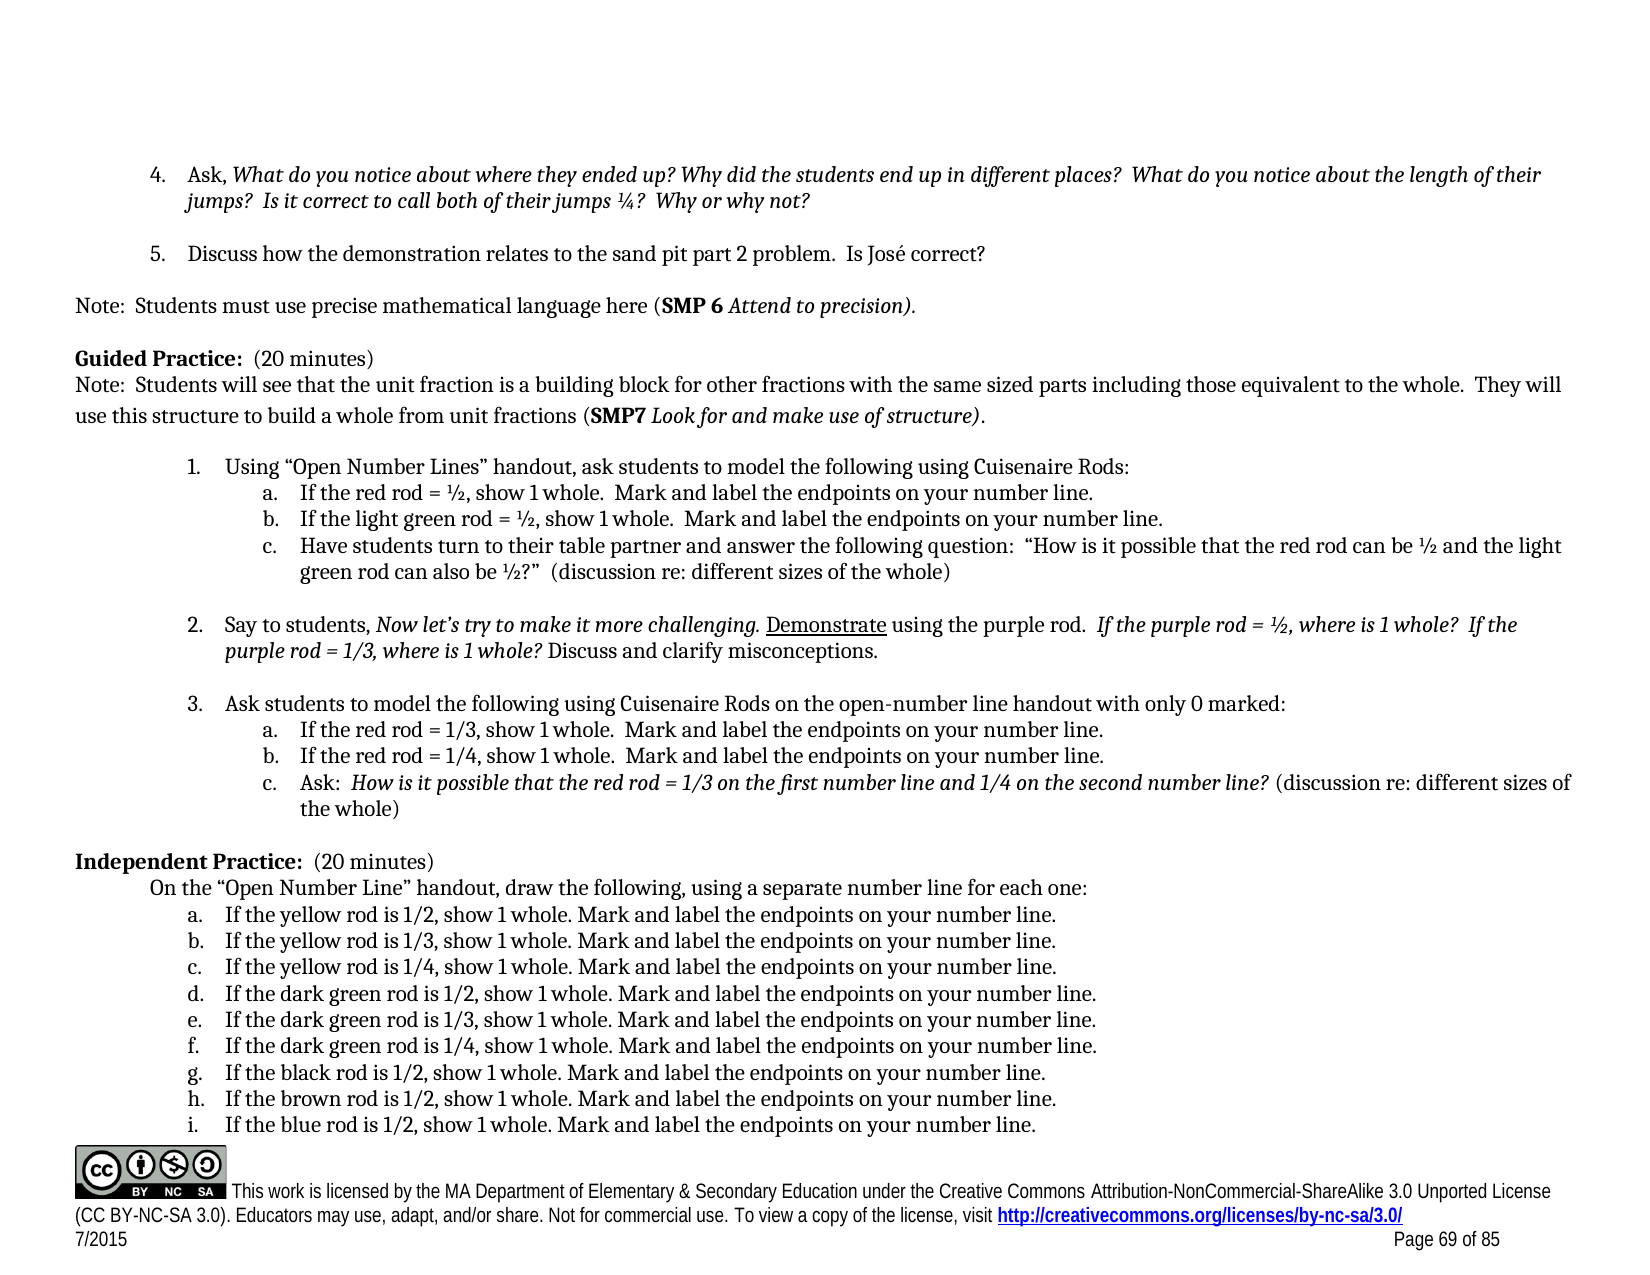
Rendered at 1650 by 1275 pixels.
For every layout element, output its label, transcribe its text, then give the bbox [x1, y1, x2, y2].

list If the red rod = 1/4, show 1 whole. Mark and label the endpoints on your number line. [262, 743, 1575, 770]
list If the dark green rod is 1/3, show 1 whole. Mark and label the endpoints on your number line. [187, 1007, 1575, 1033]
text On the “Open Number Line” handout, draw the following, using a separate number line for each one: [150, 875, 1575, 901]
list Using “Open Number Lines” handout, ask students to model the following using Cuisenaire Rods: [187, 453, 1575, 480]
text Guided Practice: (20 minutes) [75, 346, 1575, 372]
list If the yellow rod is 1/2, show 1 whole. Mark and label the endpoints on your number line. [187, 901, 1575, 928]
list Say to students, Now let’s try to make it more challenging. Demonstrate using the purple rod. If the purple rod = ½, where is 1 whole? If the purple rod = 1/3, where is 1 whole? Discuss and clarify misconceptions. [187, 612, 1575, 664]
text Note: Students will see that the unit fraction is a building block for other fractions with the same sized parts including those equivalent to the whole. They will use this structure to build a whole from unit fractions (SMP7 Look for and make use of structure). [75, 372, 1575, 429]
list If the dark green rod is 1/2, show 1 whole. Mark and label the endpoints on your number line. [187, 981, 1575, 1007]
list If the brown rod is 1/2, show 1 whole. Mark and label the endpoints on your number line. [187, 1086, 1575, 1112]
list Ask, What do you notice about where they ended up? Why did the students end up in different places? What do you notice about the length of their jumps? Is it correct to call both of their jumps ¼? Why or why not? [150, 161, 1575, 214]
text Note: Students must use precise mathematical language here (SMP 6 Attend to precision). [75, 293, 1575, 319]
list Discuss how the demonstration relates to the sand pit part 2 problem. Is José correct? [150, 240, 1575, 267]
list If the dark green rod is 1/4, show 1 whole. Mark and label the endpoints on your number line. [187, 1033, 1575, 1059]
list Have students turn to their table partner and answer the following question: “How is it possible that the red rod can be ½ and the light green rod can also be ½?” (discussion re: different sizes of the whole) [262, 532, 1575, 585]
list If the yellow rod is 1/3, show 1 whole. Mark and label the endpoints on your number line. [187, 928, 1575, 954]
list Ask: How is it possible that the red rod = 1/3 on the first number line and 1/4 on the second number line? (discussion re: different sizes of the whole) [262, 770, 1575, 822]
list If the light green rod = ½, show 1 whole. Mark and label the endpoints on your number line. [262, 506, 1575, 532]
list If the red rod = 1/3, show 1 whole. Mark and label the endpoints on your number line. [262, 717, 1575, 743]
list If the yellow rod is 1/4, show 1 whole. Mark and label the endpoints on your number line. [187, 954, 1575, 981]
picture [75, 1145, 227, 1199]
list Ask students to model the following using Cuisenaire Rods on the open-number line handout with only 0 marked: [187, 691, 1575, 717]
list If the red rod = ½, show 1 whole. Mark and label the endpoints on your number line. [262, 480, 1575, 506]
list If the blue rod is 1/2, show 1 whole. Mark and label the endpoints on your number line. [187, 1112, 1575, 1139]
text Independent Practice: (20 minutes) [75, 849, 1575, 875]
list If the black rod is 1/2, show 1 whole. Mark and label the endpoints on your number line. [187, 1059, 1575, 1086]
